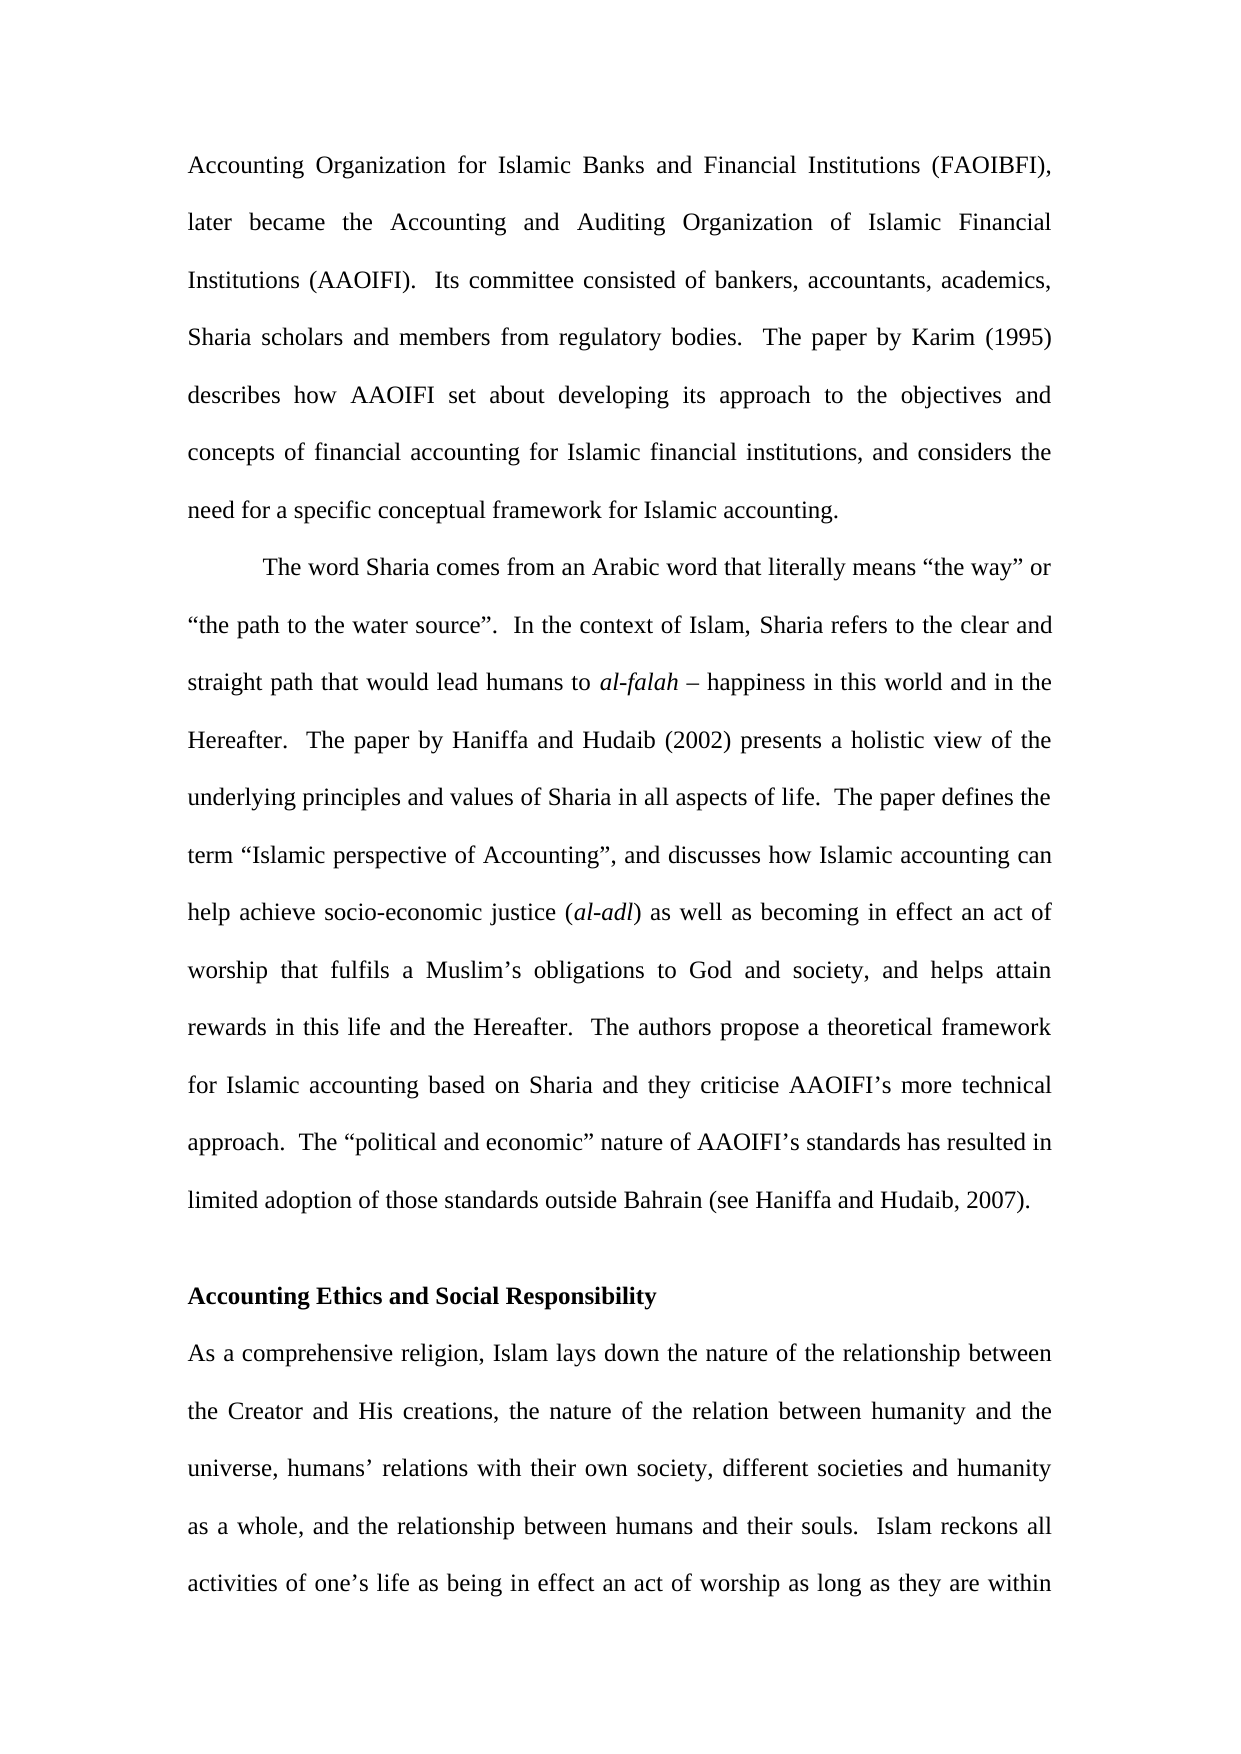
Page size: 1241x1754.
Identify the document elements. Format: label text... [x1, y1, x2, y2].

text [187, 150, 1053, 524]
text Accounting Ethics and Social Responsibility [187, 1281, 1053, 1309]
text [187, 1338, 1053, 1597]
text The word Sharia comes from an Arabic word that literally means “the way” or “the path to the water source”. In the context of Islam, Sharia refers to the clear and straight path that would lead humans to al-falah – happiness in this world and in the Hereafter. The paper by Haniffa and Hudaib (2002) presents a holistic view of the underlying principles and values of Sharia in all aspects of life. The paper defines the term “Islamic perspective of Accounting”, and discusses how Islamic accounting can help achieve socio-economic justice (al-adl) as well as becoming in effect an act of worship that fulfils a Muslim’s obligations to God and society, and helps attain rewards in this life and the Hereafter. The authors propose a theoretical framework for Islamic accounting based on Sharia and they criticise AAOIFI’s more technical approach. The “political and economic” nature of AAOIFI’s standards has resulted in limited adoption of those standards outside (see Haniffa and Hudaib, 2007). [187, 552, 1053, 1214]
